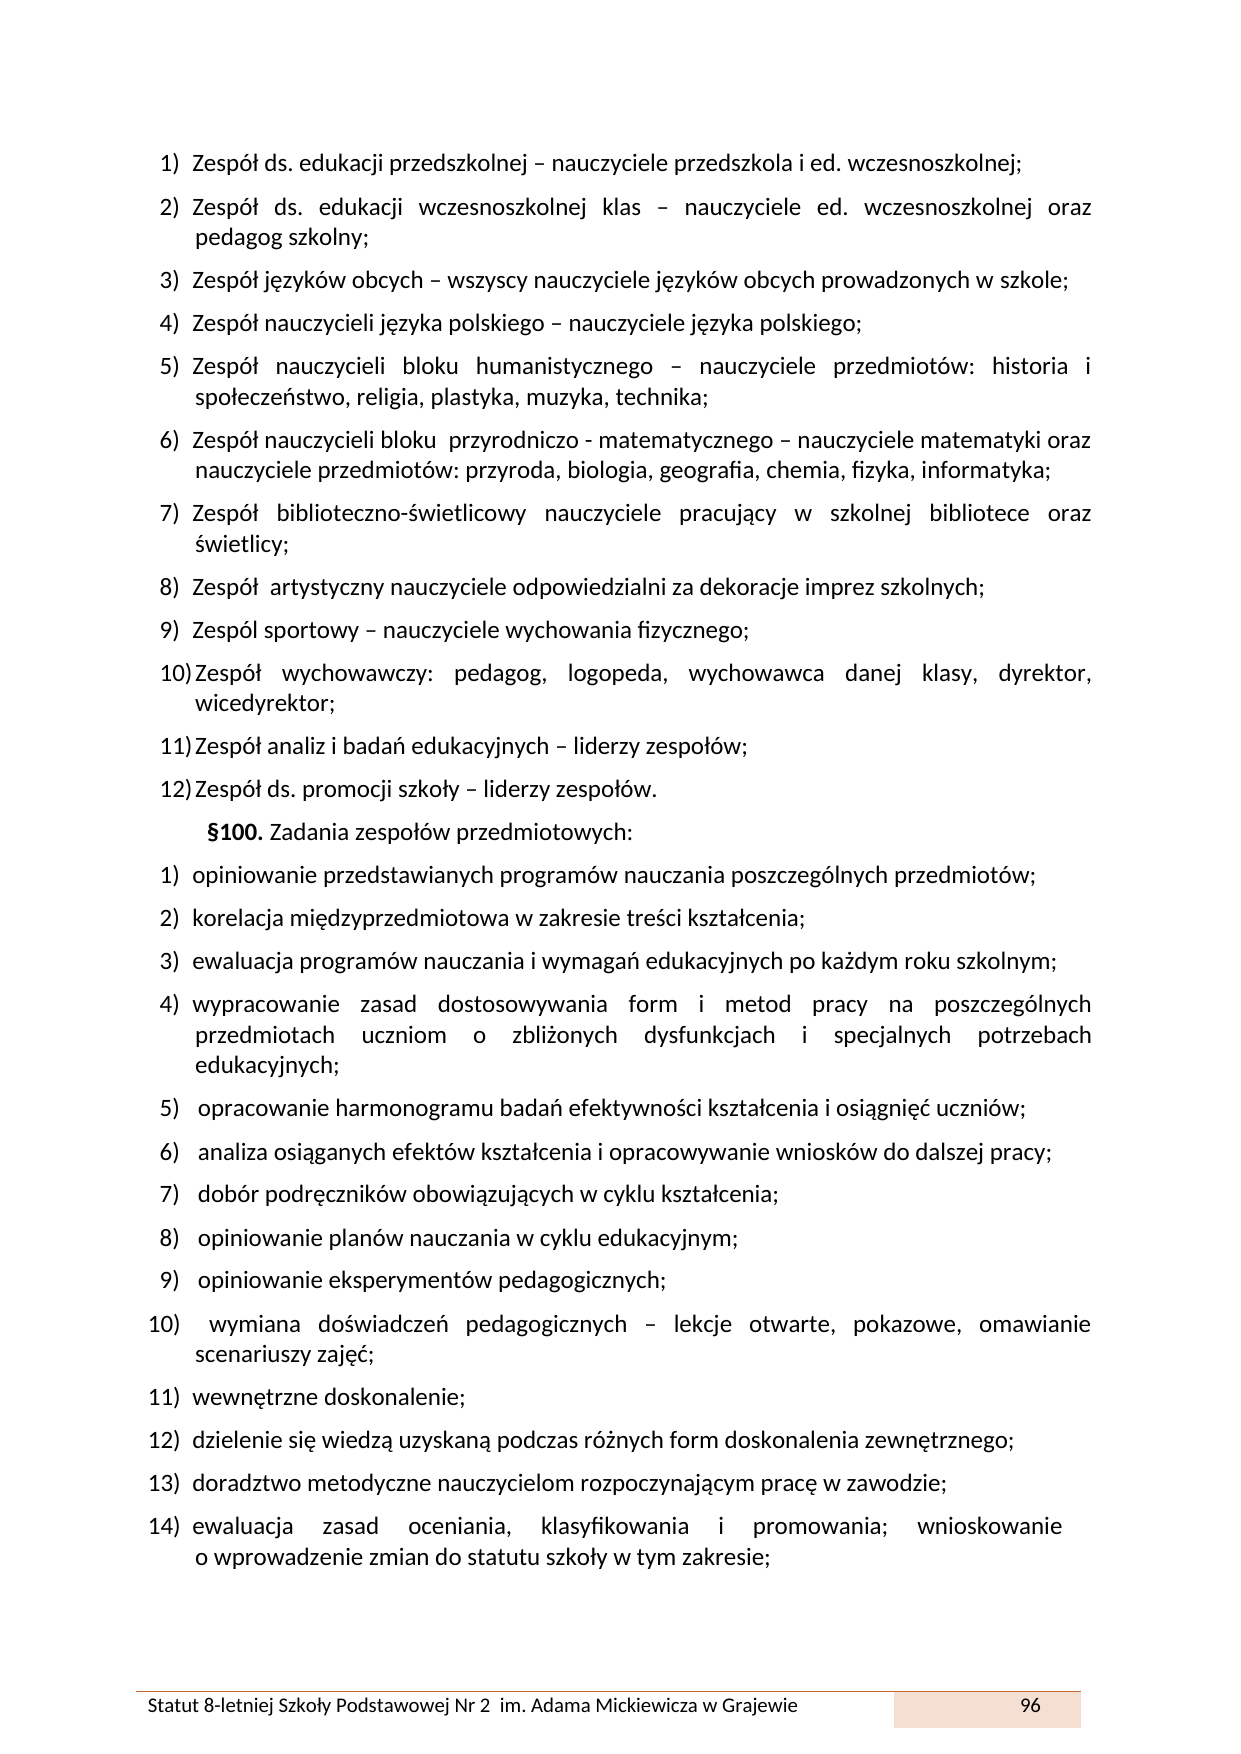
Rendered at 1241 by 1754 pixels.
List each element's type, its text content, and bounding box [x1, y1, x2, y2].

list opiniowanie eksperymentów pedagogicznych; [159, 1265, 1093, 1295]
list Zespół wychowawczy: pedagog, logopeda, wychowawca danej klasy, dyrektor, wicedyrektor; [159, 657, 1093, 718]
list analiza osiąganych efektów kształcenia i opracowywanie wniosków do dalszej pracy; [159, 1136, 1093, 1166]
list opiniowanie planów nauczania w cyklu edukacyjnym; [159, 1222, 1093, 1252]
list opiniowanie przedstawianych programów nauczania poszczególnych przedmiotów; [159, 859, 1093, 890]
list wypracowanie zasad dostosowywania form i metod pracy na poszczególnych przedmiotach uczniom o zbliżonych dysfunkcjach i specjalnych potrzebach edukacyjnych; [159, 988, 1093, 1080]
list ewaluacja programów nauczania i wymagań edukacyjnych po każdym roku szkolnym; [159, 946, 1093, 976]
list dzielenie się wiedzą uzyskaną podczas różnych form doskonalenia zewnętrznego; [148, 1424, 1093, 1455]
list dobór podręczników obowiązujących w cyklu kształcenia; [159, 1179, 1093, 1209]
list Zespół nauczycieli języka polskiego – nauczyciele języka polskiego; [159, 307, 1093, 338]
list opracowanie harmonogramu badań efektywności kształcenia i osiągnięć uczniów; [159, 1093, 1093, 1123]
list Zespół analiz i badań edukacyjnych – liderzy zespołów; [159, 730, 1093, 761]
list Zespół artystyczny nauczyciele odpowiedzialni za dekoracje imprez szkolnych; [159, 571, 1093, 601]
list Zespół nauczycieli bloku humanistycznego – nauczyciele przedmiotów: historia i społeczeństwo, religia, plastyka, muzyka, technika; [159, 350, 1093, 411]
list Zespól sportowy – nauczyciele wychowania fizycznego; [159, 614, 1093, 644]
list korelacja międzyprzedmiotowa w zakresie treści kształcenia; [159, 902, 1093, 933]
list ewaluacja zasad oceniania, klasyfikowania i promowania; wnioskowanie o wprowadzenie zmian do statutu szkoły w tym zakresie; [148, 1510, 1093, 1571]
list wewnętrzne doskonalenie; [148, 1381, 1093, 1412]
list Zespół biblioteczno-świetlicowy nauczyciele pracujący w szkolnej bibliotece oraz świetlicy; [159, 497, 1093, 558]
list Zespół nauczycieli bloku przyrodniczo - matematycznego – nauczyciele matematyki oraz nauczyciele przedmiotów: przyroda, biologia, geografia, chemia, fizyka, informatyka; [159, 424, 1093, 485]
list Zadania zespołów przedmiotowych: [136, 816, 1093, 847]
list Zespół ds. promocji szkoły – liderzy zespołów. [159, 773, 1093, 804]
list Zespół ds. edukacji wczesnoszkolnej klas – nauczyciele ed. wczesnoszkolnej oraz pedagog szkolny; [159, 191, 1093, 252]
list doradztwo metodyczne nauczycielom rozpoczynającym pracę w zawodzie; [148, 1467, 1093, 1498]
list Zespół ds. edukacji przedszkolnej – nauczyciele przedszkola i ed. wczesnoszkolnej; [159, 148, 1093, 178]
list Zespół języków obcych – wszyscy nauczyciele języków obcych prowadzonych w szkole; [159, 264, 1093, 295]
list wymiana doświadczeń pedagogicznych – lekcje otwarte, pokazowe, omawianie scenariuszy zajęć; [148, 1308, 1093, 1369]
